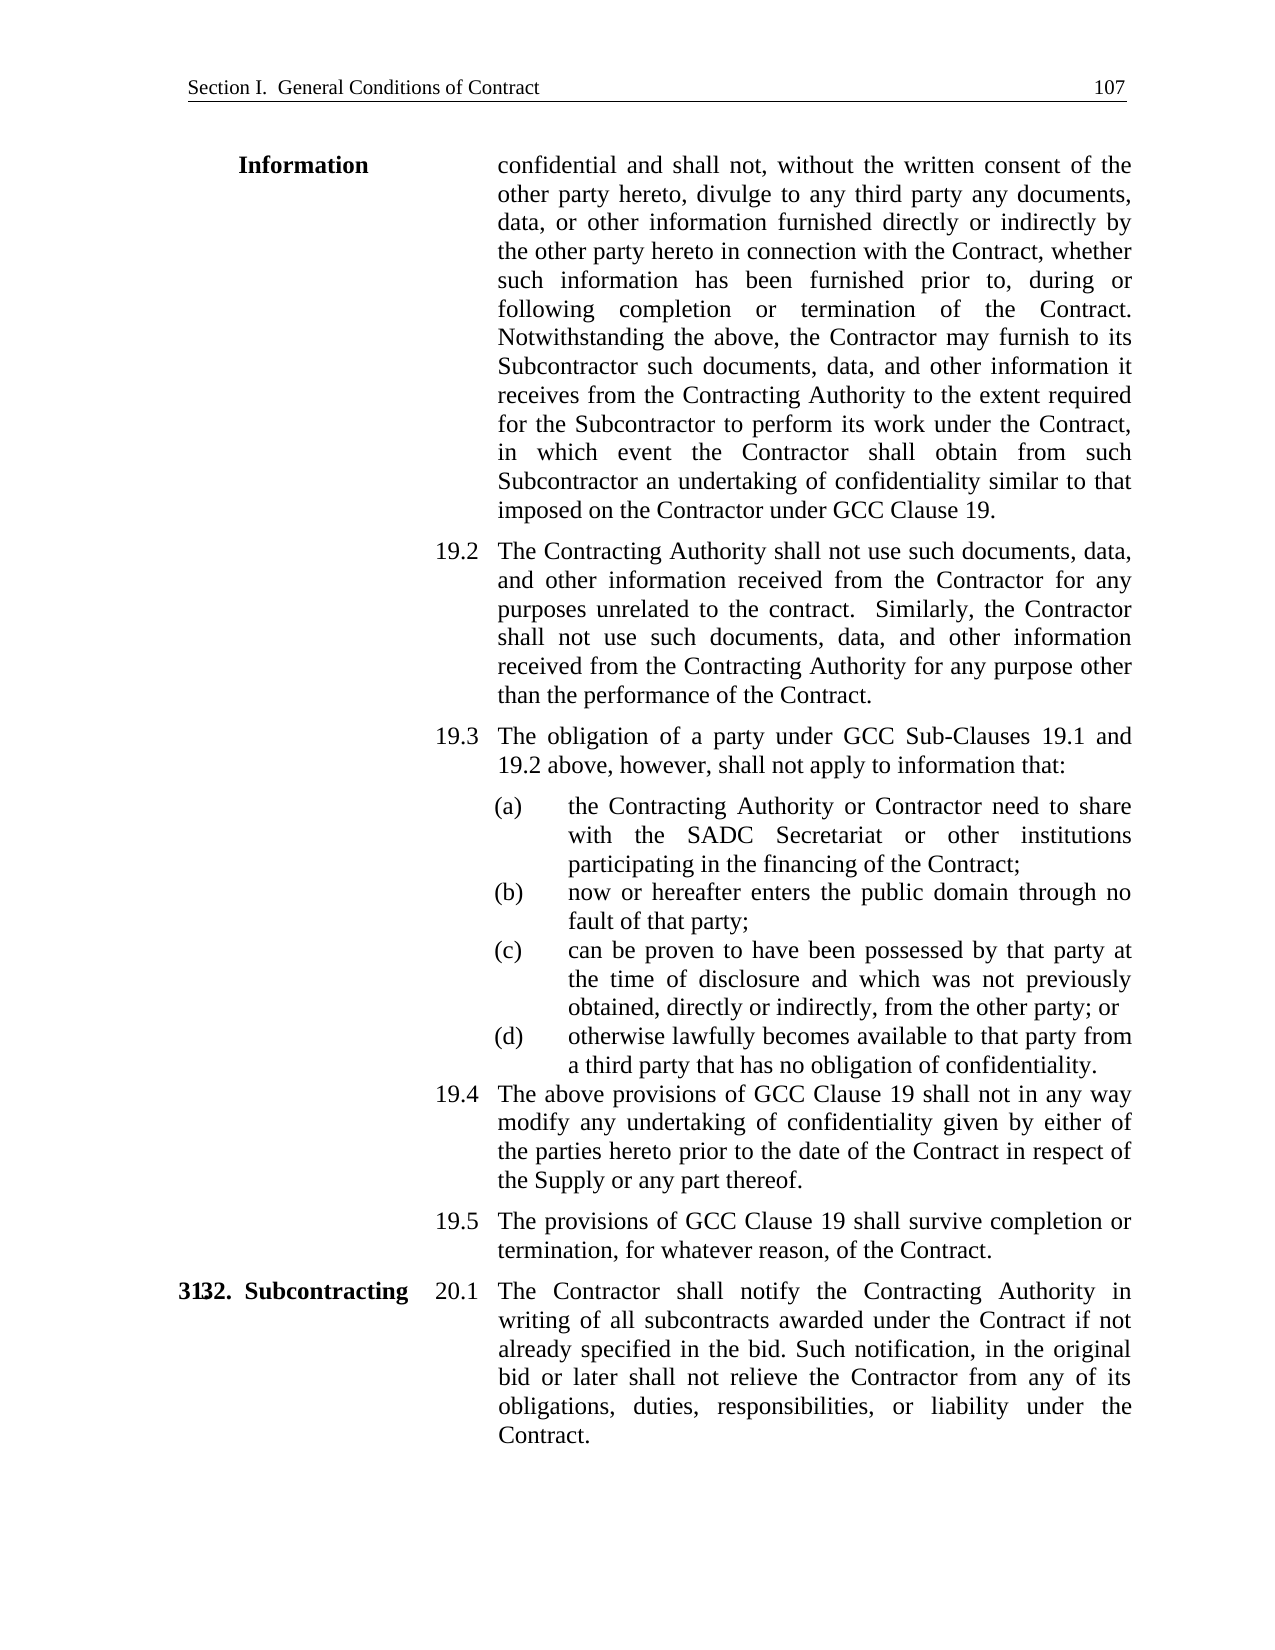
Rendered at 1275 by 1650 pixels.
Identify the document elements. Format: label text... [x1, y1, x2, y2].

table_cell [424, 1276, 1144, 1461]
table_cell Subcontracting [189, 1276, 424, 1461]
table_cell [189, 150, 424, 1276]
